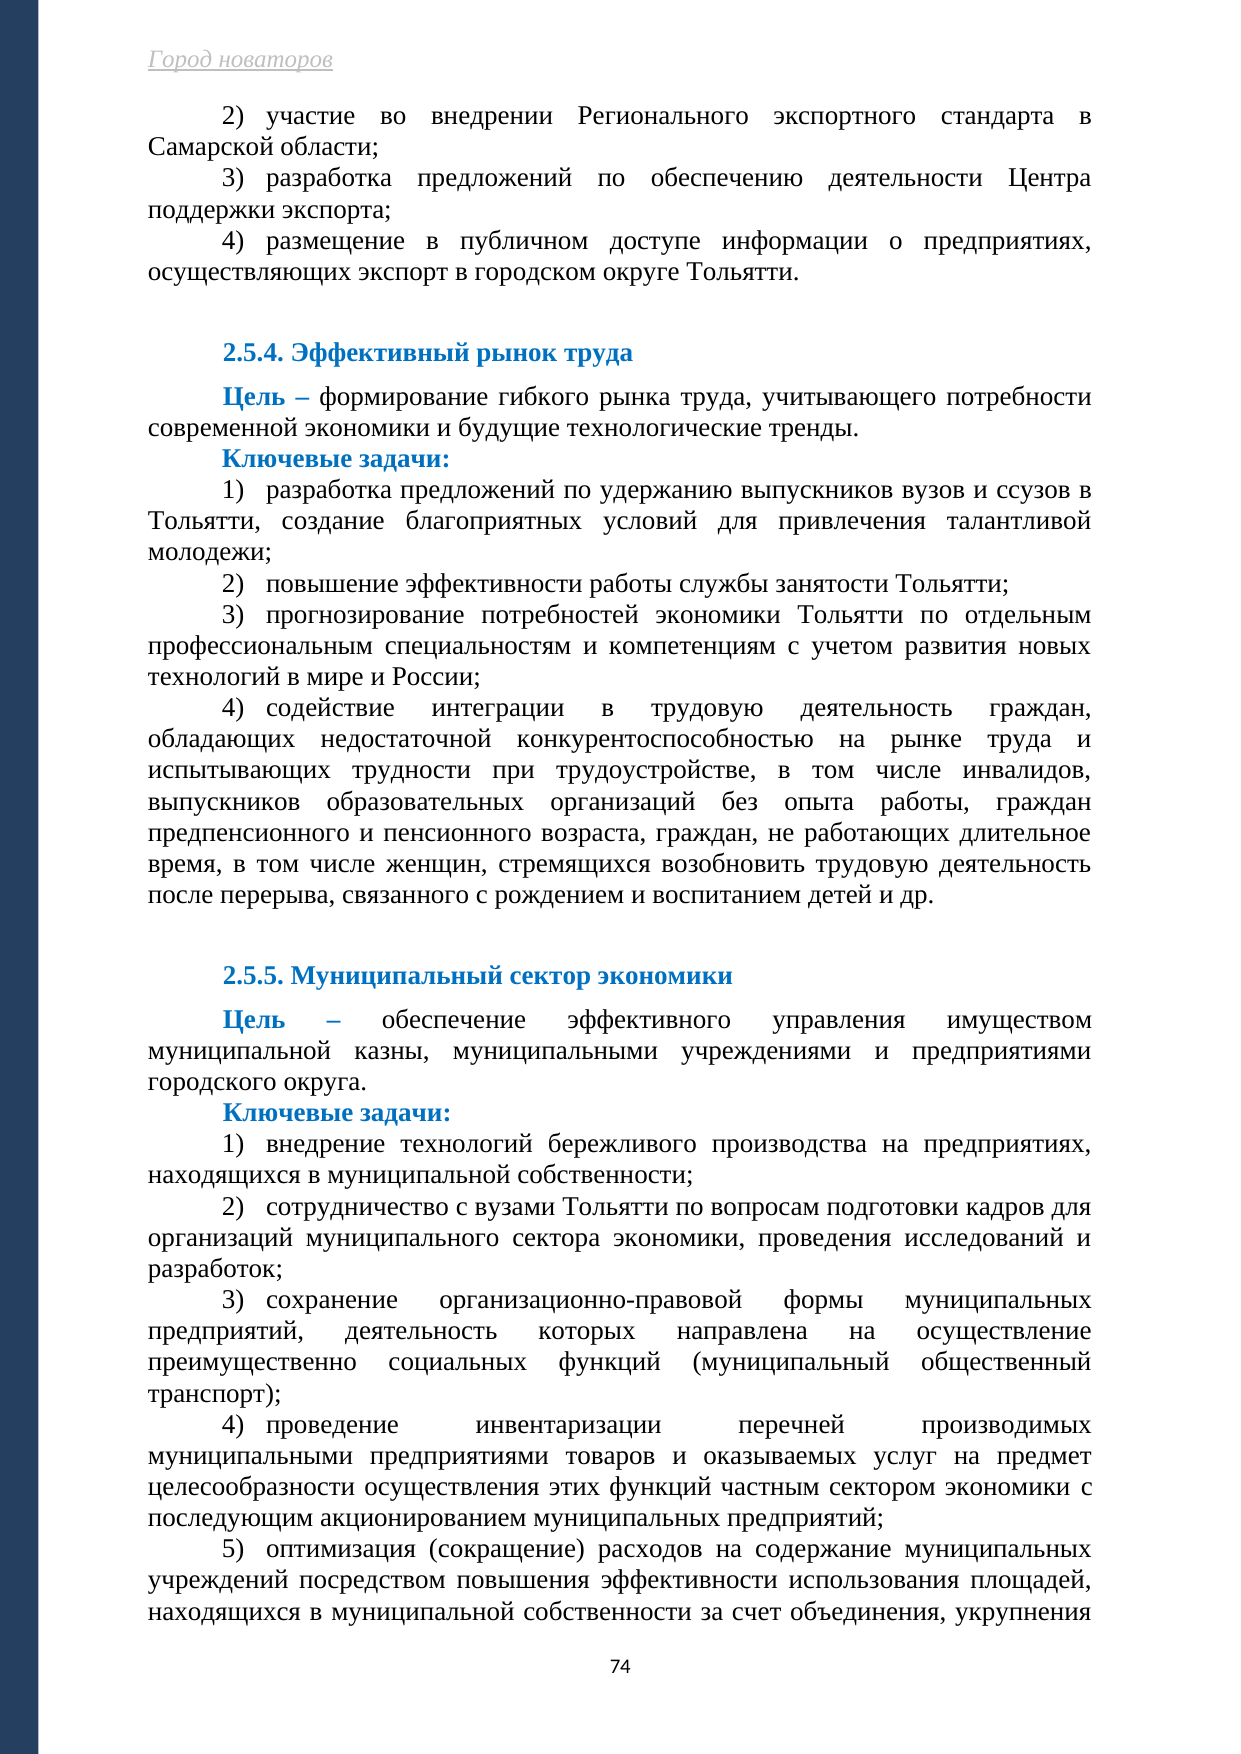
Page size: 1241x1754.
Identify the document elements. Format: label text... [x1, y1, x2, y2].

list разработка предложений по обеспечению деятельности Центра поддержки экспорта; [148, 162, 1092, 224]
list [148, 1532, 1092, 1626]
text 2.5.4. Эффективный рынок труда [223, 336, 1092, 367]
list сохранение организационно-правовой формы муниципальных предприятий, деятельность которых направлена на осуществление преимущественно социальных функций (муниципальный общественный транспорт); [148, 1283, 1092, 1408]
list размещение в публичном доступе информации о предприятиях, осуществляющих экспорт в городском округе Тольятти. [148, 224, 1092, 286]
list участие во внедрении Регионального экспортного стандарта в Самарской области; [148, 99, 1092, 162]
text Ключевые задачи: [148, 1096, 1092, 1127]
list сотрудничество с вузами Тольятти по вопросам подготовки кадров для организаций муниципального сектора экономики, проведения исследований и разработок; [148, 1190, 1092, 1283]
list прогнозирование потребностей экономики Тольятти по отдельным профессиональным специальностям и компетенциям с учетом развития новых технологий в мире и России; [148, 598, 1092, 691]
list внедрение технологий бережливого производства на предприятиях, находящихся в муниципальной собственности; [148, 1127, 1092, 1190]
text Цель – обеспечение эффективного управления имуществом муниципальной казны, муниципальными учреждениями и предприятиями городского округа. [148, 1003, 1092, 1096]
list разработка предложений по удержанию выпускников вузов и ссузов в Тольятти, создание благоприятных условий для привлечения талантливой молодежи; [148, 473, 1092, 567]
text Цель – формирование гибкого рынка труда, учитывающего потребности современной экономики и будущие технологические тренды. [148, 380, 1092, 442]
list проведение инвентаризации перечней производимых муниципальными предприятиями товаров и оказываемых услуг на предмет целесообразности осуществления этих функций частным сектором экономики c последующим акционированием муниципальных предприятий; [148, 1408, 1092, 1532]
list содействие интеграции в трудовую деятельность граждан, обладающих недостаточной конкурентоспособностью на рынке труда и испытывающих трудности при трудоустройстве, в том числе инвалидов, выпускников образовательных организаций без опыта работы, граждан предпенсионного и пенсионного возраста, граждан, не работающих длительное время, в том числе женщин, стремящихся возобновить трудовую деятельность после перерыва, связанного с рождением и воспитанием детей и др. [148, 691, 1092, 909]
list повышение эффективности работы службы занятости Тольятти; [148, 567, 1092, 598]
text Ключевые задачи: [148, 442, 1092, 473]
text 2.5.5. Муниципальный сектор экономики [223, 959, 1092, 990]
